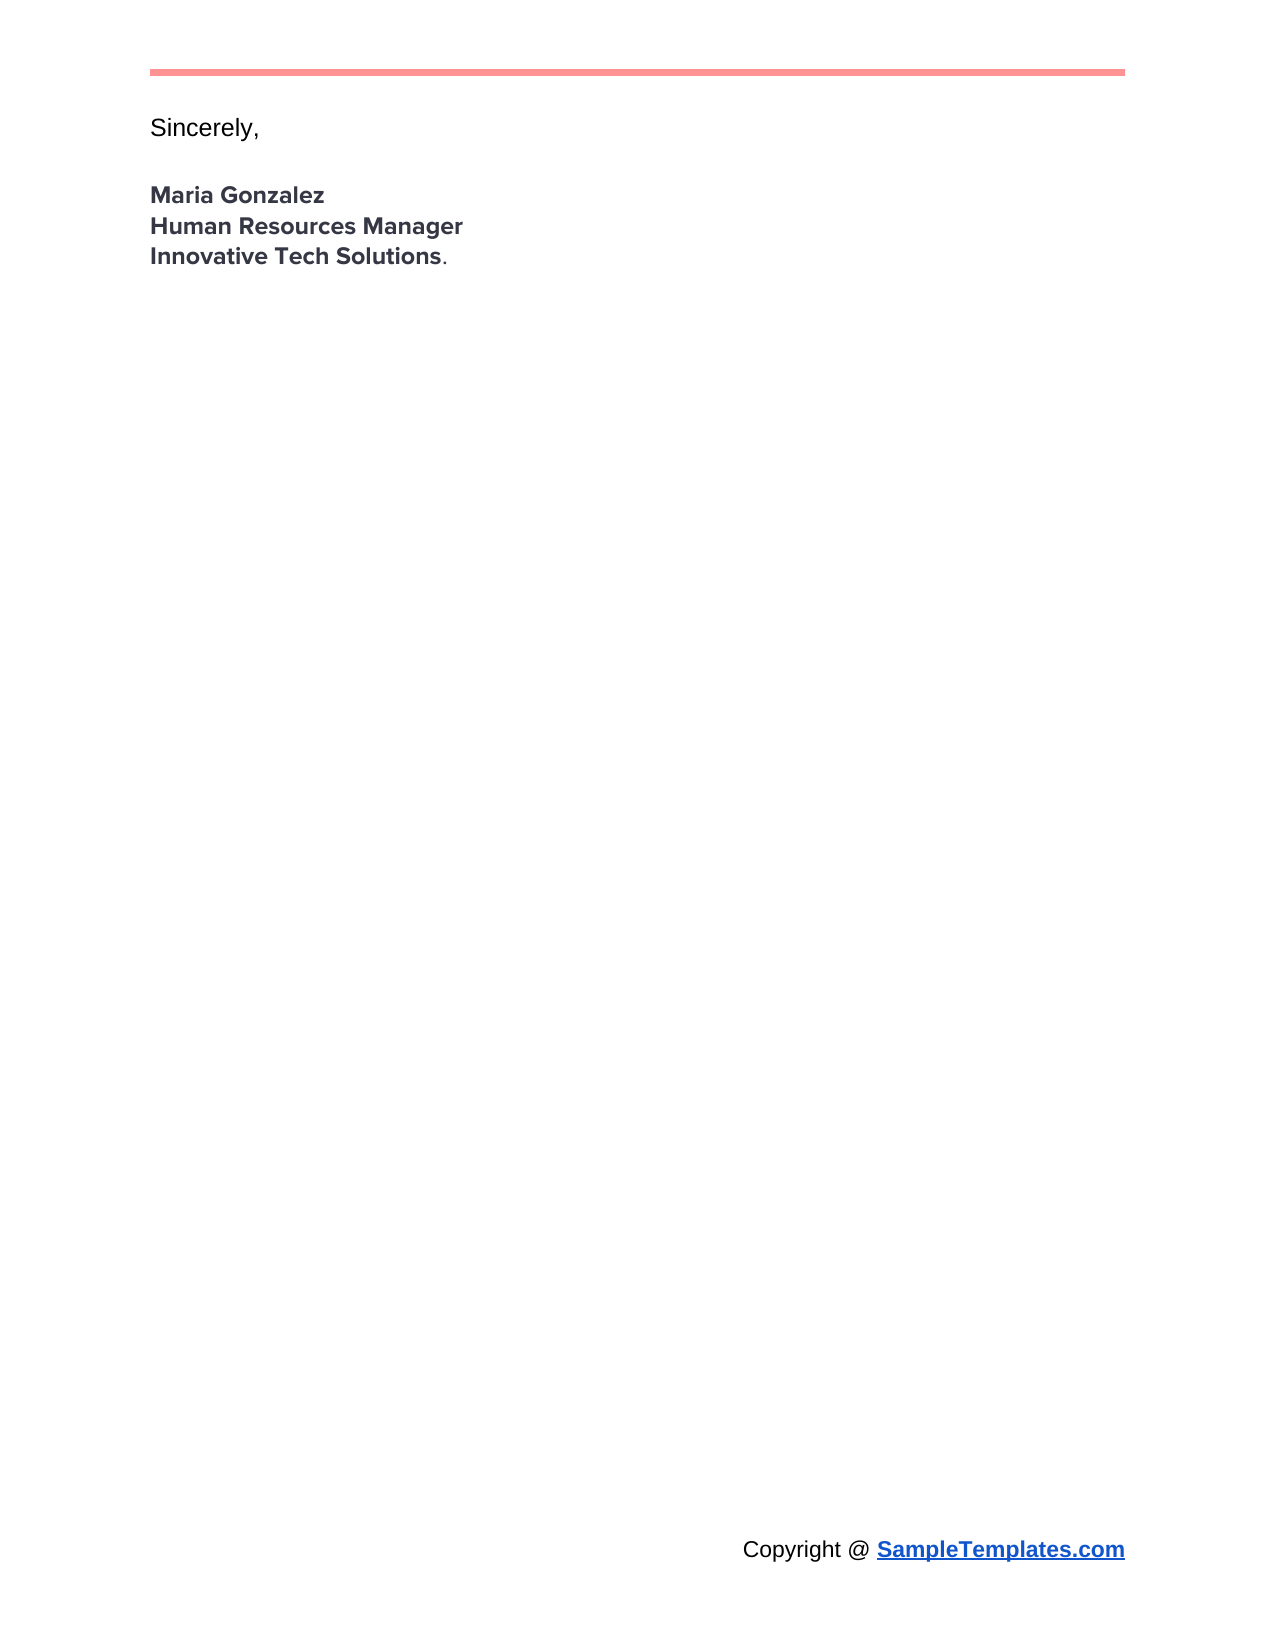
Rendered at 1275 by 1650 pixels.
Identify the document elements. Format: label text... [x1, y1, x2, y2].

text Maria Gonzalez Human Resources Manager Innovative Tech Solutions. [150, 181, 1125, 272]
picture [150, 69, 1125, 76]
text Sincerely, [150, 112, 1125, 141]
